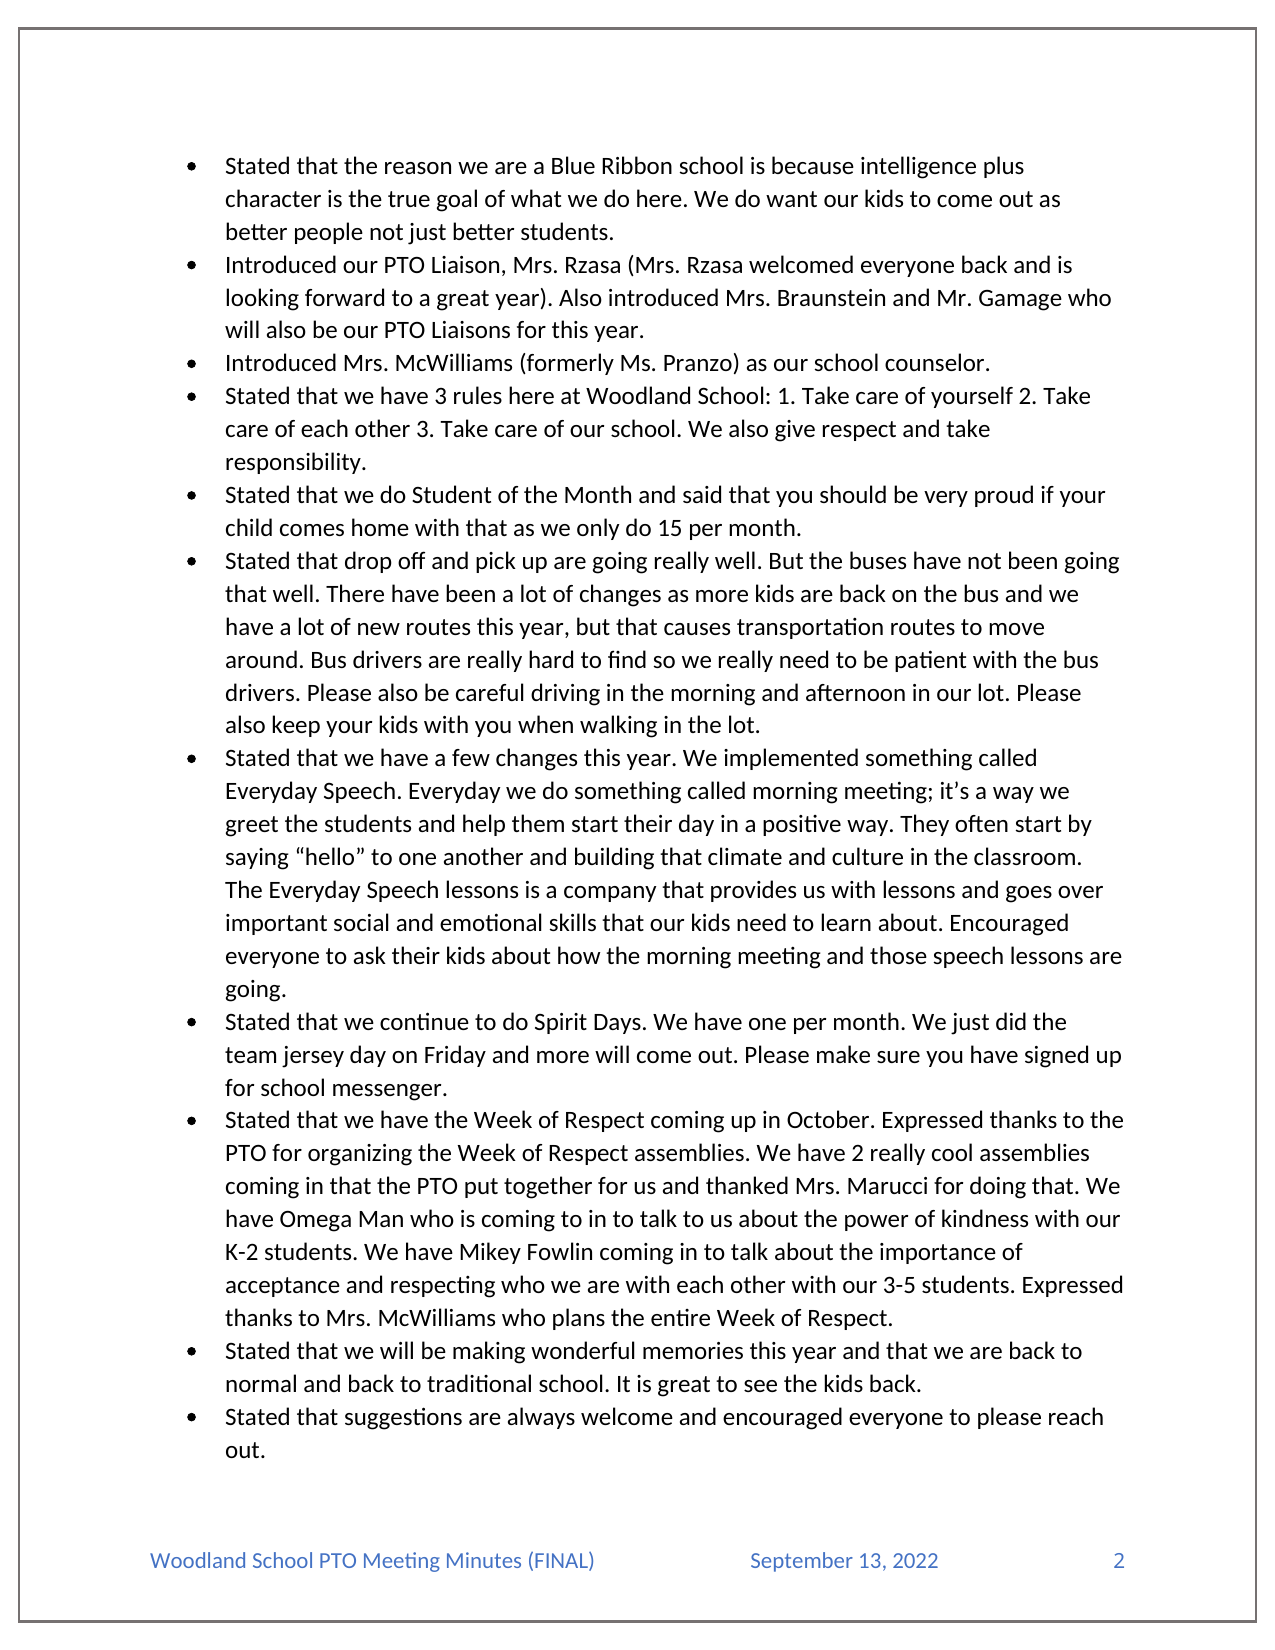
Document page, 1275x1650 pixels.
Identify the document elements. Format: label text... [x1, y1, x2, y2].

list Stated that we have a few changes this year. We implemented something called Everyday Speech. Everyday we do something called morning meeting; it’s a way we greet the students and help them start their day in a positive way. They often start by saying “hello” to one another and building that climate and culture in the classroom. The Everyday Speech lessons is a company that provides us with lessons and goes over important social and emotional skills that our kids need to learn about. Encouraged everyone to ask their kids about how the morning meeting and those speech lessons are going. [187, 742, 1125, 1003]
list Stated that we have 3 rules here at Woodland School: 1. Take care of yourself 2. Take care of each other 3. Take care of our school. We also give respect and take responsibility. [187, 380, 1125, 477]
list Stated that we continue to do Spirit Days. We have one per month. We just did the team jersey day on Friday and more will come out. Please make sure you have signed up for school messenger. [187, 1006, 1125, 1102]
list Stated that suggestions are always welcome and encouraged everyone to please reach out. [187, 1401, 1125, 1464]
list Stated that drop off and pick up are going really well. But the buses have not been going that well. There have been a lot of changes as more kids are back on the bus and we have a lot of new routes this year, but that causes transportation routes to move around. Bus drivers are really hard to find so we really need to be patient with the bus drivers. Please also be careful driving in the morning and afternoon in our lot. Please also keep your kids with you when walking in the lot. [187, 545, 1125, 740]
list Stated that we have the Week of Respect coming up in October. Expressed thanks to the PTO for organizing the Week of Respect assemblies. We have 2 really cool assemblies coming in that the PTO put together for us and thanked Mrs. Marucci for doing that. We have Omega Man who is coming to in to talk to us about the power of kindness with our K-2 students. We have Mikey Fowlin coming in to talk about the importance of acceptance and respecting who we are with each other with our 3-5 students. Expressed thanks to Mrs. McWilliams who plans the entire Week of Respect. [187, 1104, 1125, 1333]
list Stated that we do Student of the Month and said that you should be very proud if your child comes home with that as we only do 15 per month. [187, 479, 1125, 543]
list Stated that we will be making wonderful memories this year and that we are back to normal and back to traditional school. It is great to see the kids back. [187, 1335, 1125, 1398]
list Introduced our PTO Liaison, Mrs. Rzasa (Mrs. Rzasa welcomed everyone back and is looking forward to a great year). Also introduced Mrs. Braunstein and Mr. Gamage who will also be our PTO Liaisons for this year. [187, 249, 1125, 345]
list Stated that the reason we are a Blue Ribbon school is because intelligence plus character is the true goal of what we do here. We do want our kids to come out as better people not just better students. [187, 150, 1125, 246]
list Introduced Mrs. McWilliams (formerly Ms. Pranzo) as our school counselor. [187, 347, 1125, 378]
